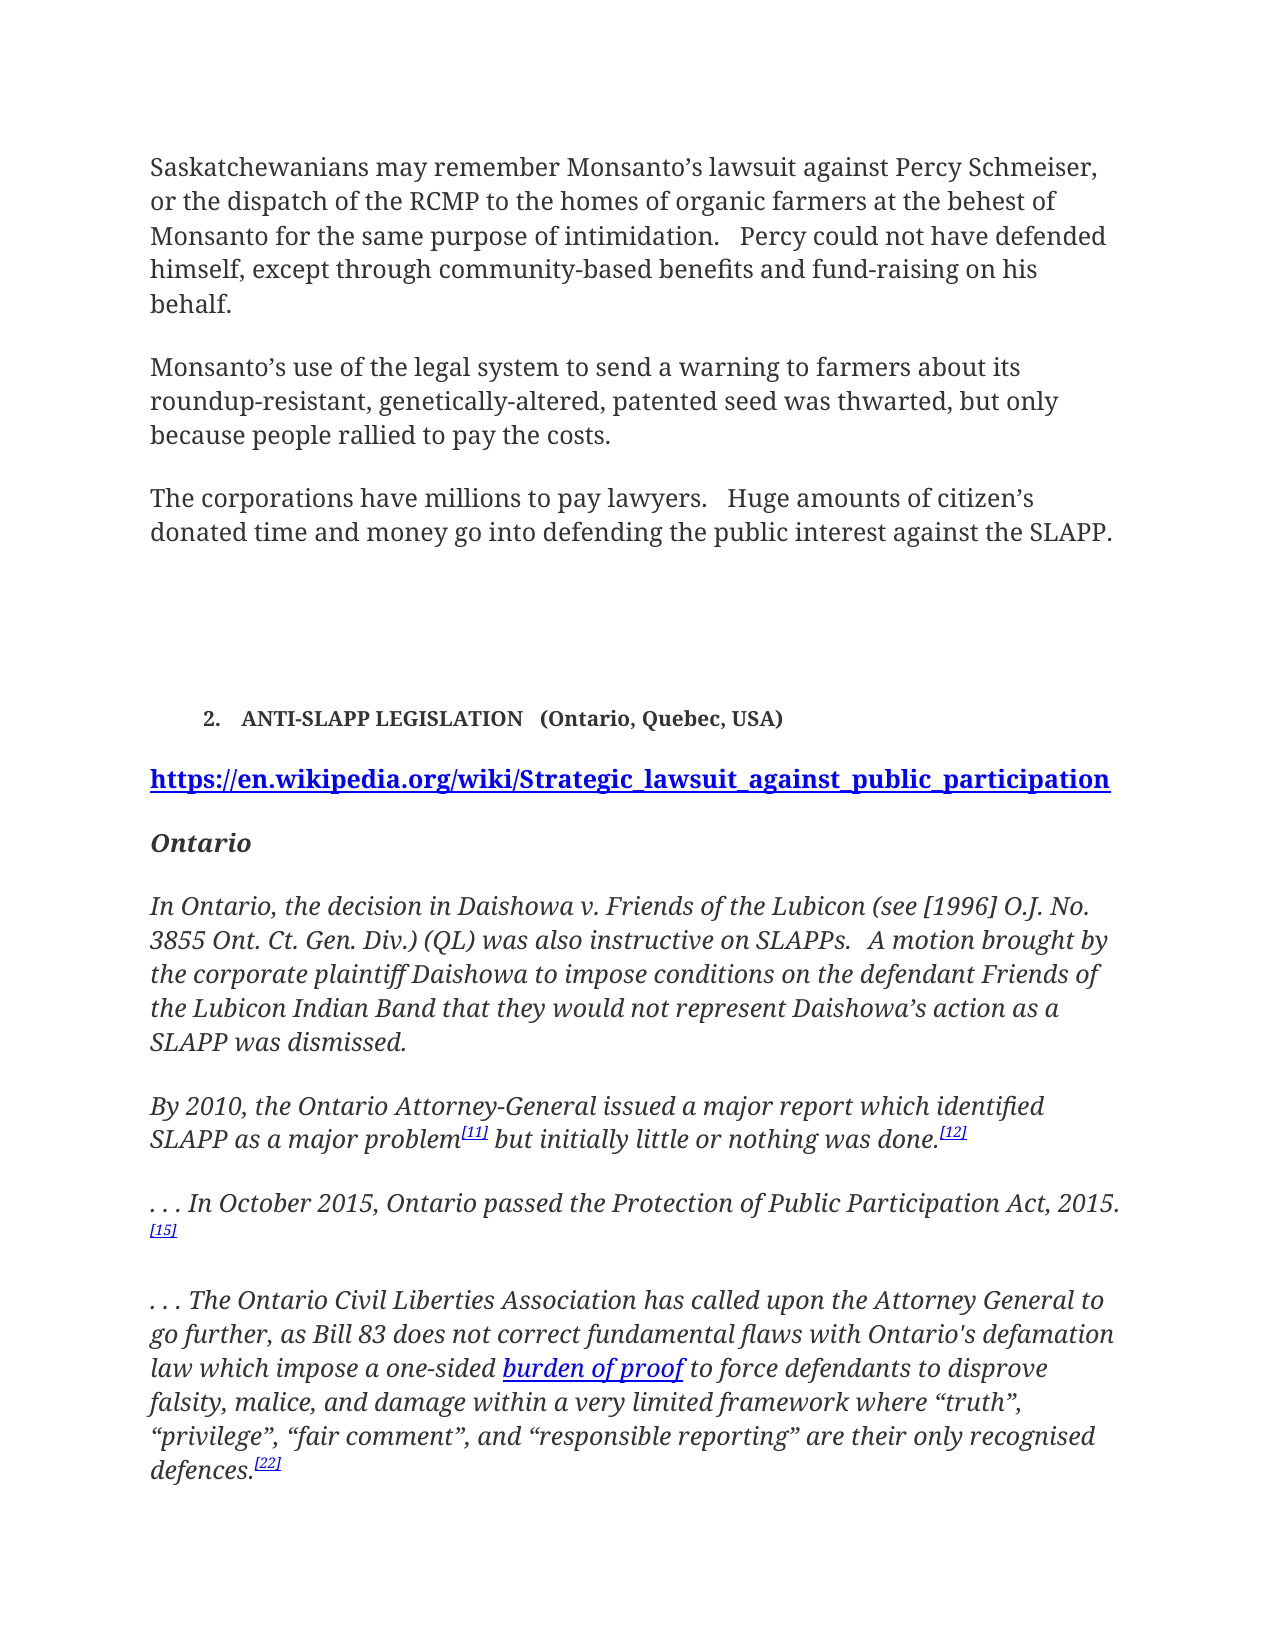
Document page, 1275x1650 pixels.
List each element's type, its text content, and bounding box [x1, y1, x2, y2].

text Monsanto’s use of the legal system to send a warning to farmers about its roundup-resistant, genetically-altered, patented seed was thwarted, but only because people rallied to pay the costs. [150, 349, 1125, 452]
text . . . In October 2015, Ontario passed the Protection of Public Participation Act, 2015.[15] [150, 1185, 1125, 1253]
text By 2010, the Ontario Attorney-General issued a major report which identified SLAPP as a major problem[11] but initially little or nothing was done.[12] [150, 1088, 1125, 1156]
text The corporations have millions to pay lawyers. Huge amounts of citizen’s donated time and money go into defending the public interest against the SLAPP. [150, 481, 1125, 549]
text . . . The Ontario Civil Liberties Association has called upon the Attorney General to go further, as Bill 83 does not correct fundamental flaws with Ontario's defamation law which impose a one-sided burden of proof to force defendants to disprove falsity, malice, and damage within a very limited framework where “truth”, “privilege”, “fair comment”, and “responsible reporting” are their only recognised defences.[22] [150, 1283, 1125, 1487]
list ANTI-SLAPP LEGISLATION (Ontario, Quebec, USA) [203, 704, 1125, 733]
text In Ontario, the decision in Daishowa v. Friends of the Lubicon (see [1996] O.J. No. 3855 Ont. Ct. Gen. Div.) (QL) was also instructive on SLAPPs. A motion brought by the corporate plaintiff Daishowa to impose conditions on the defendant Friends of the Lubicon Indian Band that they would not represent Daishowa’s action as a SLAPP was dismissed. [150, 889, 1125, 1059]
text Saskatchewanians may remember Monsanto’s lawsuit against Percy Schmeiser, or the dispatch of the RCMP to the homes of organic farmers at the behest of Monsanto for the same purpose of intimidation. Percy could not have defended himself, except through community-based benefits and fund-raising on his behalf. [150, 150, 1125, 320]
text https://en.wikipedia.org/wiki/Strategic_lawsuit_against_public_participation [150, 762, 1125, 796]
text Ontario [150, 825, 1125, 859]
